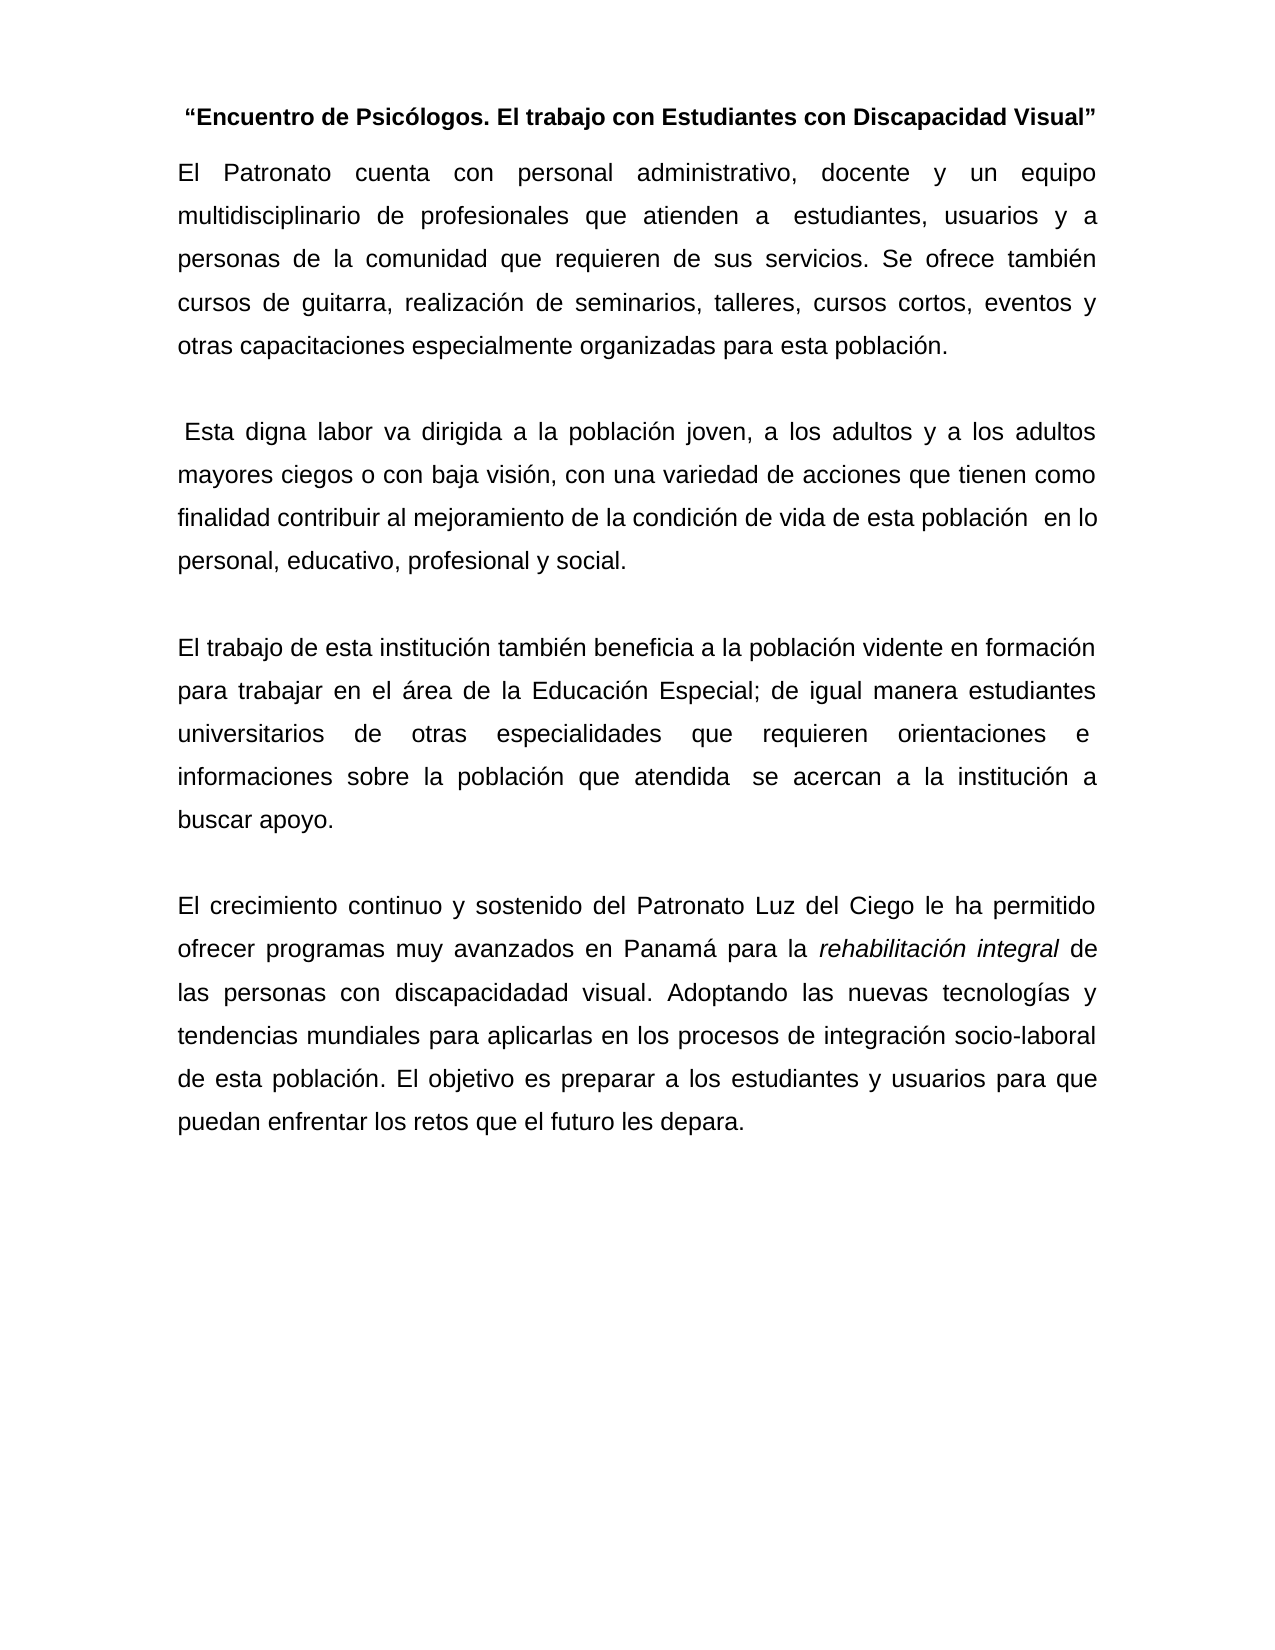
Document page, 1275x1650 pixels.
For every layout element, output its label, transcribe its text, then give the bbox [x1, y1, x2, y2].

text El Patronato cuenta con personal administrativo, docente y un equipo multidisciplinario de profesionales que atienden a estudiantes, usuarios y a personas de la comunidad que requieren de sus servicios. Se ofrece también cursos de guitarra, realización de seminarios, talleres, cursos cortos, eventos y otras capacitaciones especialmente organizadas para esta población. [177, 158, 1098, 359]
text El crecimiento continuo y sostenido del Patronato Luz del Ciego le ha permitido ofrecer programas muy avanzados en Panamá para la rehabilitación integral de las personas con discapacidadad visual. Adoptando las nuevas tecnologías y tendencias mundiales para aplicarlas en los procesos de integración socio-laboral de esta población. El objetivo es preparar a los estudiantes y usuarios para que puedan enfrentar los retos que el futuro les depara. [177, 891, 1098, 1136]
text Esta digna labor va dirigida a la población joven, a los adultos y a los adultos mayores ciegos o con baja visión, con una variedad de acciones que tienen como finalidad contribuir al mejoramiento de la condición de vida de esta población en lo personal, educativo, profesional y social. [177, 417, 1098, 575]
text El trabajo de esta institución también beneficia a la población vidente en formación para trabajar en el área de la Educación Especial; de igual manera estudiantes universitarios de otras especialidades que requieren orientaciones e informaciones sobre la población que atendida se acercan a la institución a buscar apoyo. [177, 632, 1098, 834]
